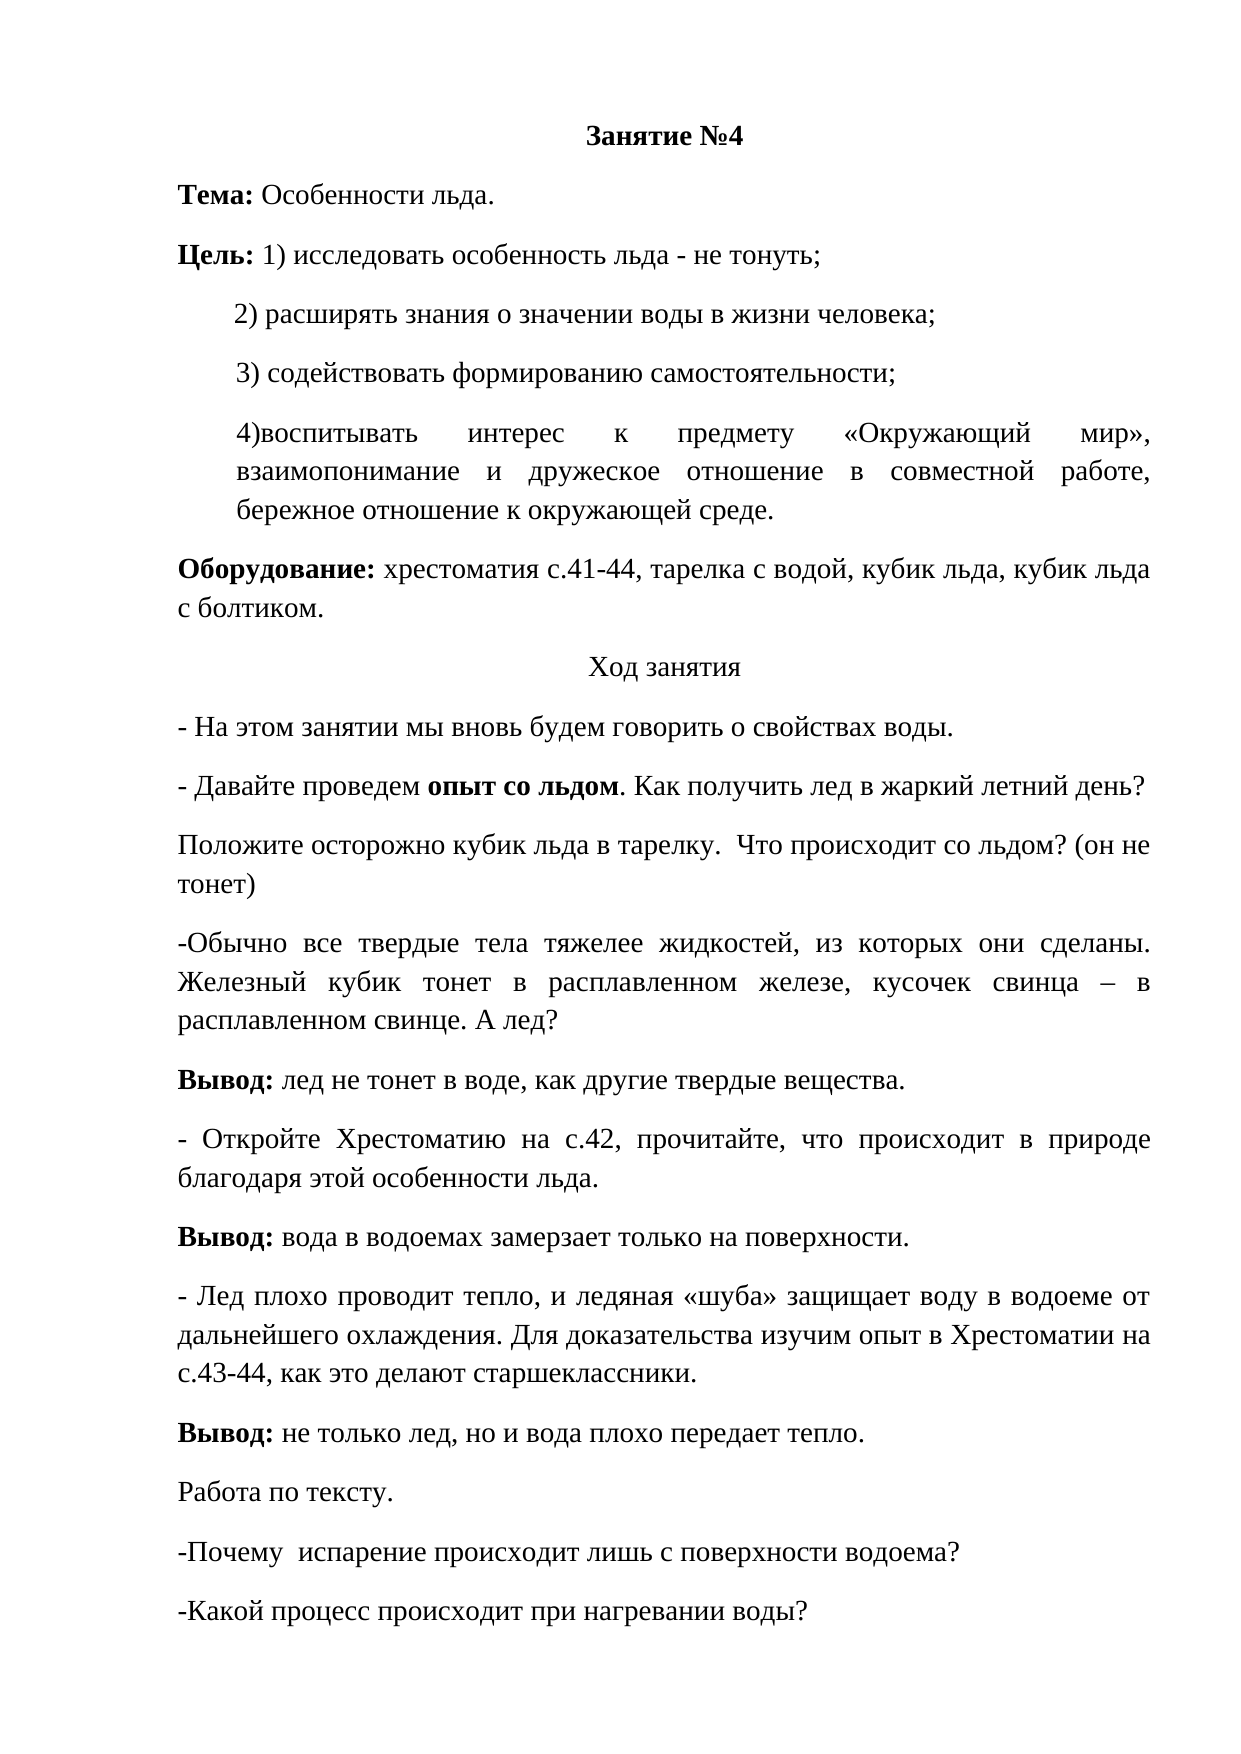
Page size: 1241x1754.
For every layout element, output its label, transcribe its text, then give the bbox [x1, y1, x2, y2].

text 2) расширять знания о значении воды в жизни человека; [153, 296, 1152, 330]
text Вывод: лед не тонет в воде, как другие твердые вещества. [177, 1062, 1152, 1095]
text Тема: Особенности льда. [177, 177, 1152, 211]
text 4)воспитывать интерес к предмету «Окружающий мир», взаимопонимание и дружеское отношение в совместной работе, бережное отношение к окружающей среде. [236, 415, 1152, 526]
text - Давайте проведем опыт со льдом. Как получить лед в жаркий летний день? [177, 768, 1152, 802]
text - Лед плохо проводит тепло, и ледяная «шуба» защищает воду в водоеме от дальнейшего охлаждения. Для доказательства изучим опыт в Хрестоматии на с.43-44, как это делают старшеклассники. [177, 1278, 1152, 1389]
text Положите осторожно кубик льда в тарелку. Что происходит со льдом? (он не тонет) [177, 827, 1152, 899]
text - На этом занятии мы вновь будем говорить о свойствах воды. [177, 709, 1152, 742]
text -Обычно все твердые тела тяжелее жидкостей, из которых они сделаны. Железный кубик тонет в расплавленном железе, кусочек свинца – в расплавленном свинце. А лед? [177, 925, 1152, 1036]
text Цель: 1) исследовать особенность льда - не тонуть; [177, 237, 1152, 270]
text -Почему испарение происходит лишь с поверхности водоема? [177, 1534, 1152, 1567]
text Занятие №4 [177, 118, 1152, 152]
text Вывод: не только лед, но и вода плохо передает тепло. [177, 1415, 1152, 1448]
text Работа по тексту. [177, 1474, 1152, 1508]
text 3) содействовать формированию самостоятельности; [177, 356, 1152, 389]
text - Откройте Хрестоматию на с.42, прочитайте, что происходит в природе благодаря этой особенности льда. [177, 1121, 1152, 1193]
text Ход занятия [177, 649, 1152, 683]
text Оборудование: хрестоматия с.41-44, тарелка с водой, кубик льда, кубик льда с болтиком. [177, 551, 1152, 623]
text -Какой процесс происходит при нагревании воды? [177, 1593, 1152, 1627]
text Вывод: вода в водоемах замерзает только на поверхности. [177, 1219, 1152, 1253]
